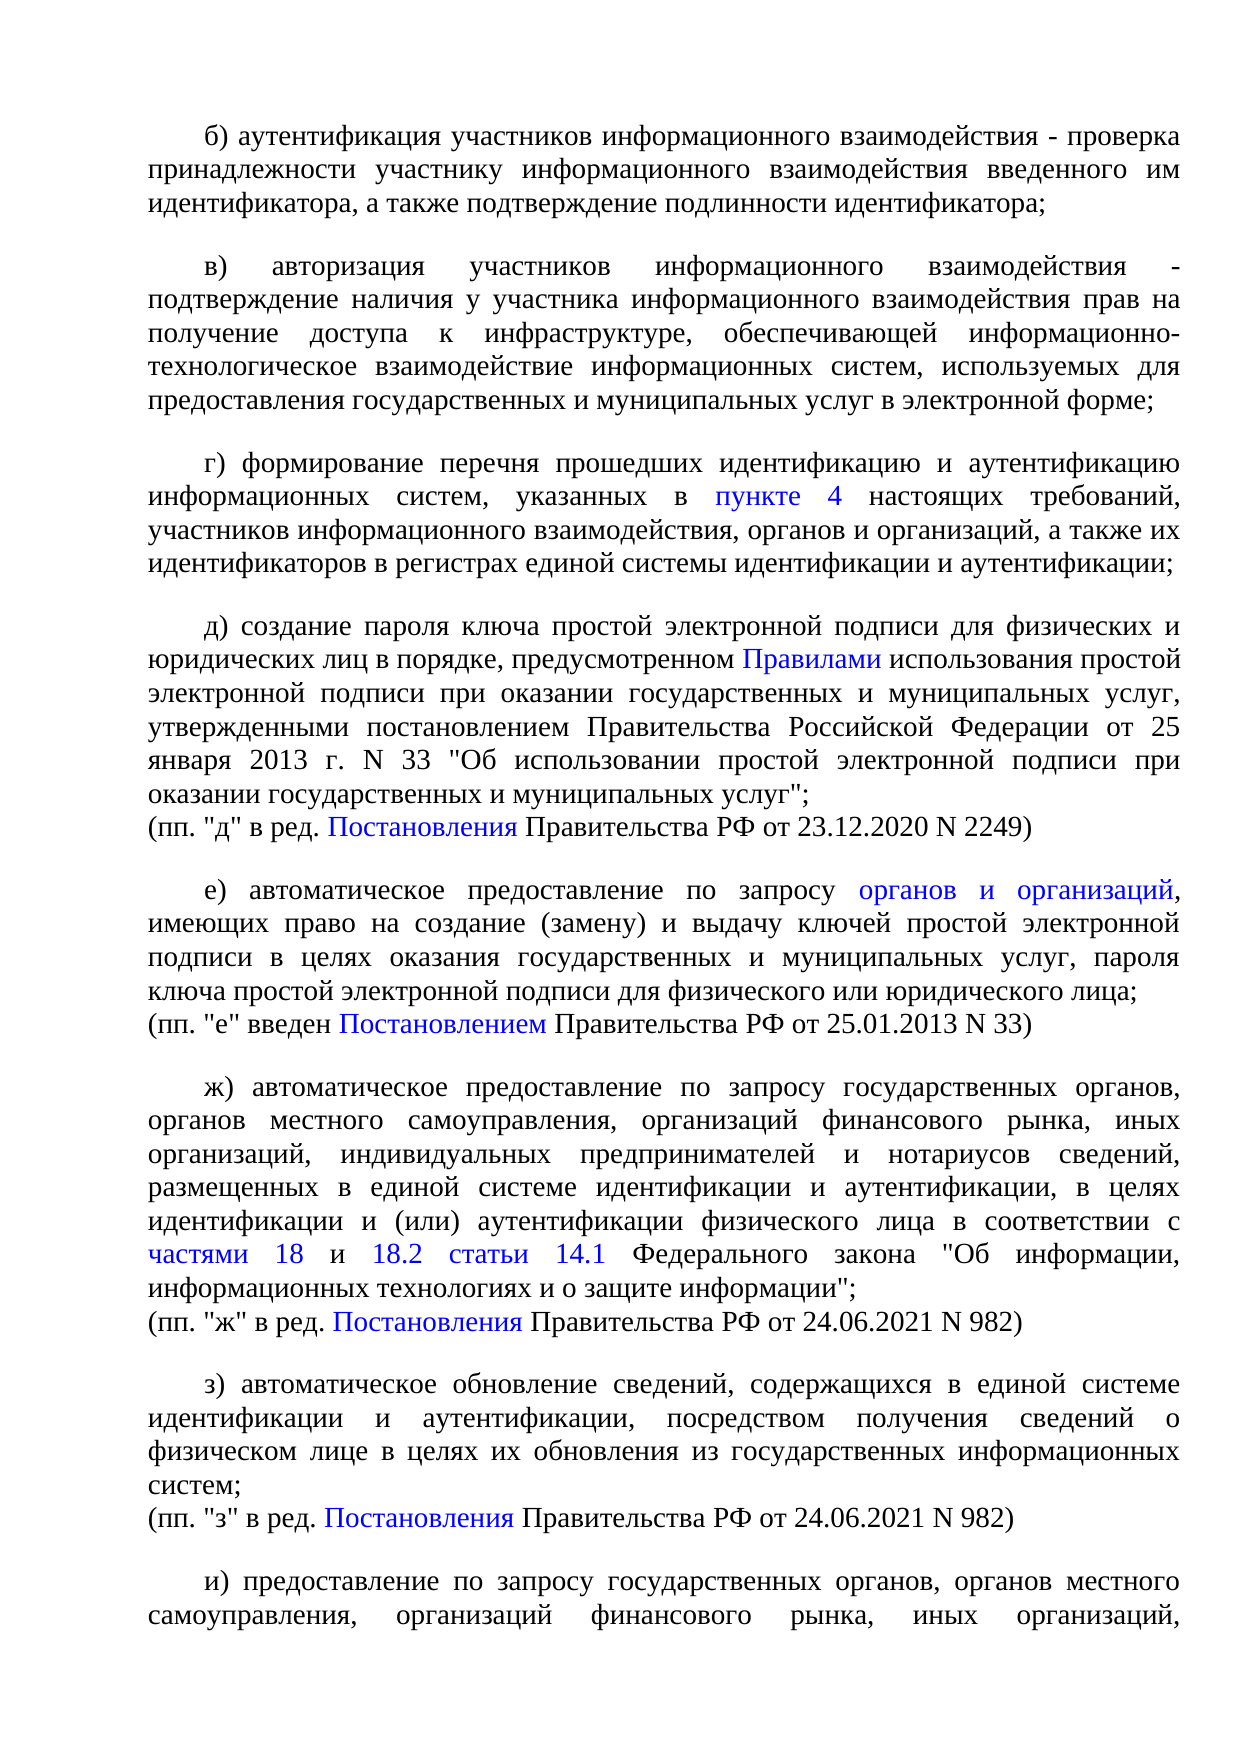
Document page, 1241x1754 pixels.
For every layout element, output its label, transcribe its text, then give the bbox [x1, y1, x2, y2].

text (пп. "з" в ред. Постановления Правительства РФ от 24.06.2021 N 982) [148, 1501, 1181, 1534]
text ж) автоматическое предоставление по запросу государственных органов, органов местного самоуправления, организаций финансового рынка, иных организаций, индивидуальных предпринимателей и нотариусов сведений, размещенных в единой системе идентификации и аутентификации, в целях идентификации и (или) аутентификации физического лица в соответствии с частями 18 и 18.2 статьи 14.1 Федерального закона "Об информации, информационных технологиях и о защите информации"; [148, 1069, 1181, 1304]
text в) авторизация участников информационного взаимодействия - подтверждение наличия у участника информационного взаимодействия прав на получение доступа к инфраструктуре, обеспечивающей информационно-технологическое взаимодействие информационных систем, используемых для предоставления государственных и муниципальных услуг в электронной форме; [148, 248, 1181, 416]
text б) аутентификация участников информационного взаимодействия - проверка принадлежности участнику информационного взаимодействия введенного им идентификатора, а также подтверждение подлинности идентификатора; [148, 118, 1181, 219]
text (пп. "ж" в ред. Постановления Правительства РФ от 24.06.2021 N 982) [148, 1304, 1181, 1337]
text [148, 1563, 1181, 1630]
text д) создание пароля ключа простой электронной подписи для физических и юридических лиц в порядке, предусмотренном Правилами использования простой электронной подписи при оказании государственных и муниципальных услуг, утвержденными постановлением Правительства Российской Федерации от 25 января 2013 г. N 33 "Об использовании простой электронной подписи при оказании государственных и муниципальных услуг"; [148, 608, 1181, 809]
text (пп. "д" в ред. Постановления Правительства РФ от 23.12.2020 N 2249) [148, 809, 1181, 843]
text е) автоматическое предоставление по запросу органов и организаций, имеющих право на создание (замену) и выдачу ключей простой электронной подписи в целях оказания государственных и муниципальных услуг, пароля ключа простой электронной подписи для физического или юридического лица; [148, 872, 1181, 1006]
text г) формирование перечня прошедших идентификацию и аутентификацию информационных систем, указанных в пункте 4 настоящих требований, участников информационного взаимодействия, органов и организаций, а также их идентификаторов в регистрах единой системы идентификации и аутентификации; [148, 445, 1181, 579]
text (пп. "е" введен Постановлением Правительства РФ от 25.01.2013 N 33) [148, 1006, 1181, 1040]
text з) автоматическое обновление сведений, содержащихся в единой системе идентификации и аутентификации, посредством получения сведений о физическом лице в целях их обновления из государственных информационных систем; [148, 1366, 1181, 1501]
